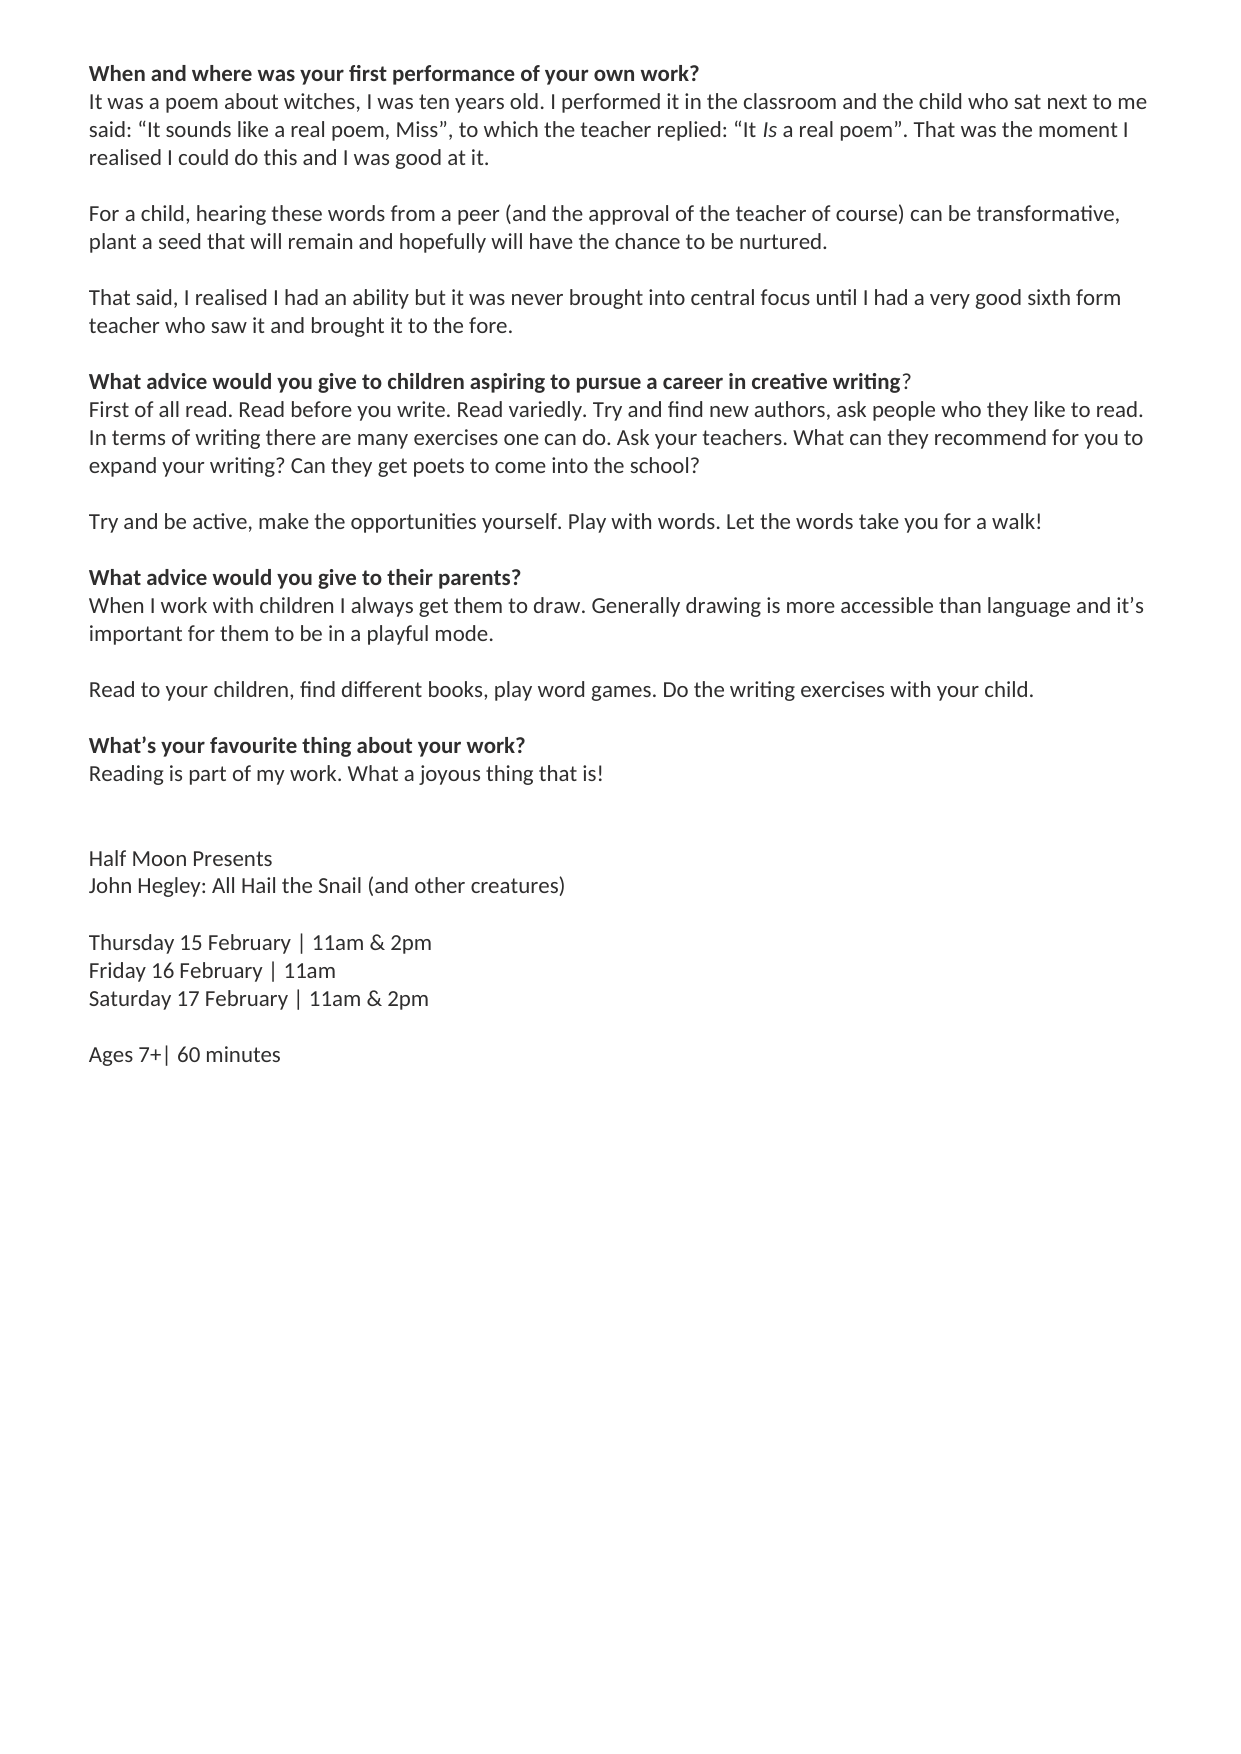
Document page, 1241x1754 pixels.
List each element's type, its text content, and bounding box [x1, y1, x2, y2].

text Friday 16 February | 11am [89, 956, 1152, 984]
text When and where was your first performance of your own work? [89, 59, 1152, 87]
text Thursday 15 February | 11am & 2pm [89, 928, 1152, 956]
text Ages 7+| 60 minutes [89, 1040, 1152, 1068]
text When I work with children I always get them to draw. Generally drawing is more accessible than language and it’s important for them to be in a playful mode. [89, 591, 1152, 647]
text Reading is part of my work. What a joyous thing that is! [89, 759, 1152, 788]
text For a child, hearing these words from a peer (and the approval of the teacher of course) can be transformative, plant a seed that will remain and hopefully will have the chance to be nurtured. [89, 199, 1152, 255]
text Read to your children, find different books, play word games. Do the writing exercises with your child. [89, 676, 1152, 703]
text Half Moon Presents [89, 844, 1152, 872]
text John Hegley: All Hail the Snail (and other creatures) [89, 872, 1152, 900]
text What advice would you give to their parents? [89, 563, 1152, 591]
text That said, I realised I had an ability but it was never brought into central focus until I had a very good sixth form teacher who saw it and brought it to the fore. [89, 283, 1152, 339]
text What advice would you give to children aspiring to pursue a career in creative writing? [89, 367, 1152, 395]
text Saturday 17 February | 11am & 2pm [89, 984, 1152, 1012]
text What’s your favourite thing about your work? [89, 732, 1152, 759]
text Try and be active, make the opportunities yourself. Play with words. Let the words take you for a walk! [89, 507, 1152, 535]
text It was a poem about witches, I was ten years old. I performed it in the classroom and the child who sat next to me said: “It sounds like a real poem, Miss”, to which the teacher replied: “It Is a real poem”. That was the moment I realised I could do this and I was good at it. [89, 87, 1152, 171]
text First of all read. Read before you write. Read variedly. Try and find new authors, ask people who they like to read. In terms of writing there are many exercises one can do. Ask your teachers. What can they recommend for you to expand your writing? Can they get poets to come into the school? [89, 395, 1152, 479]
